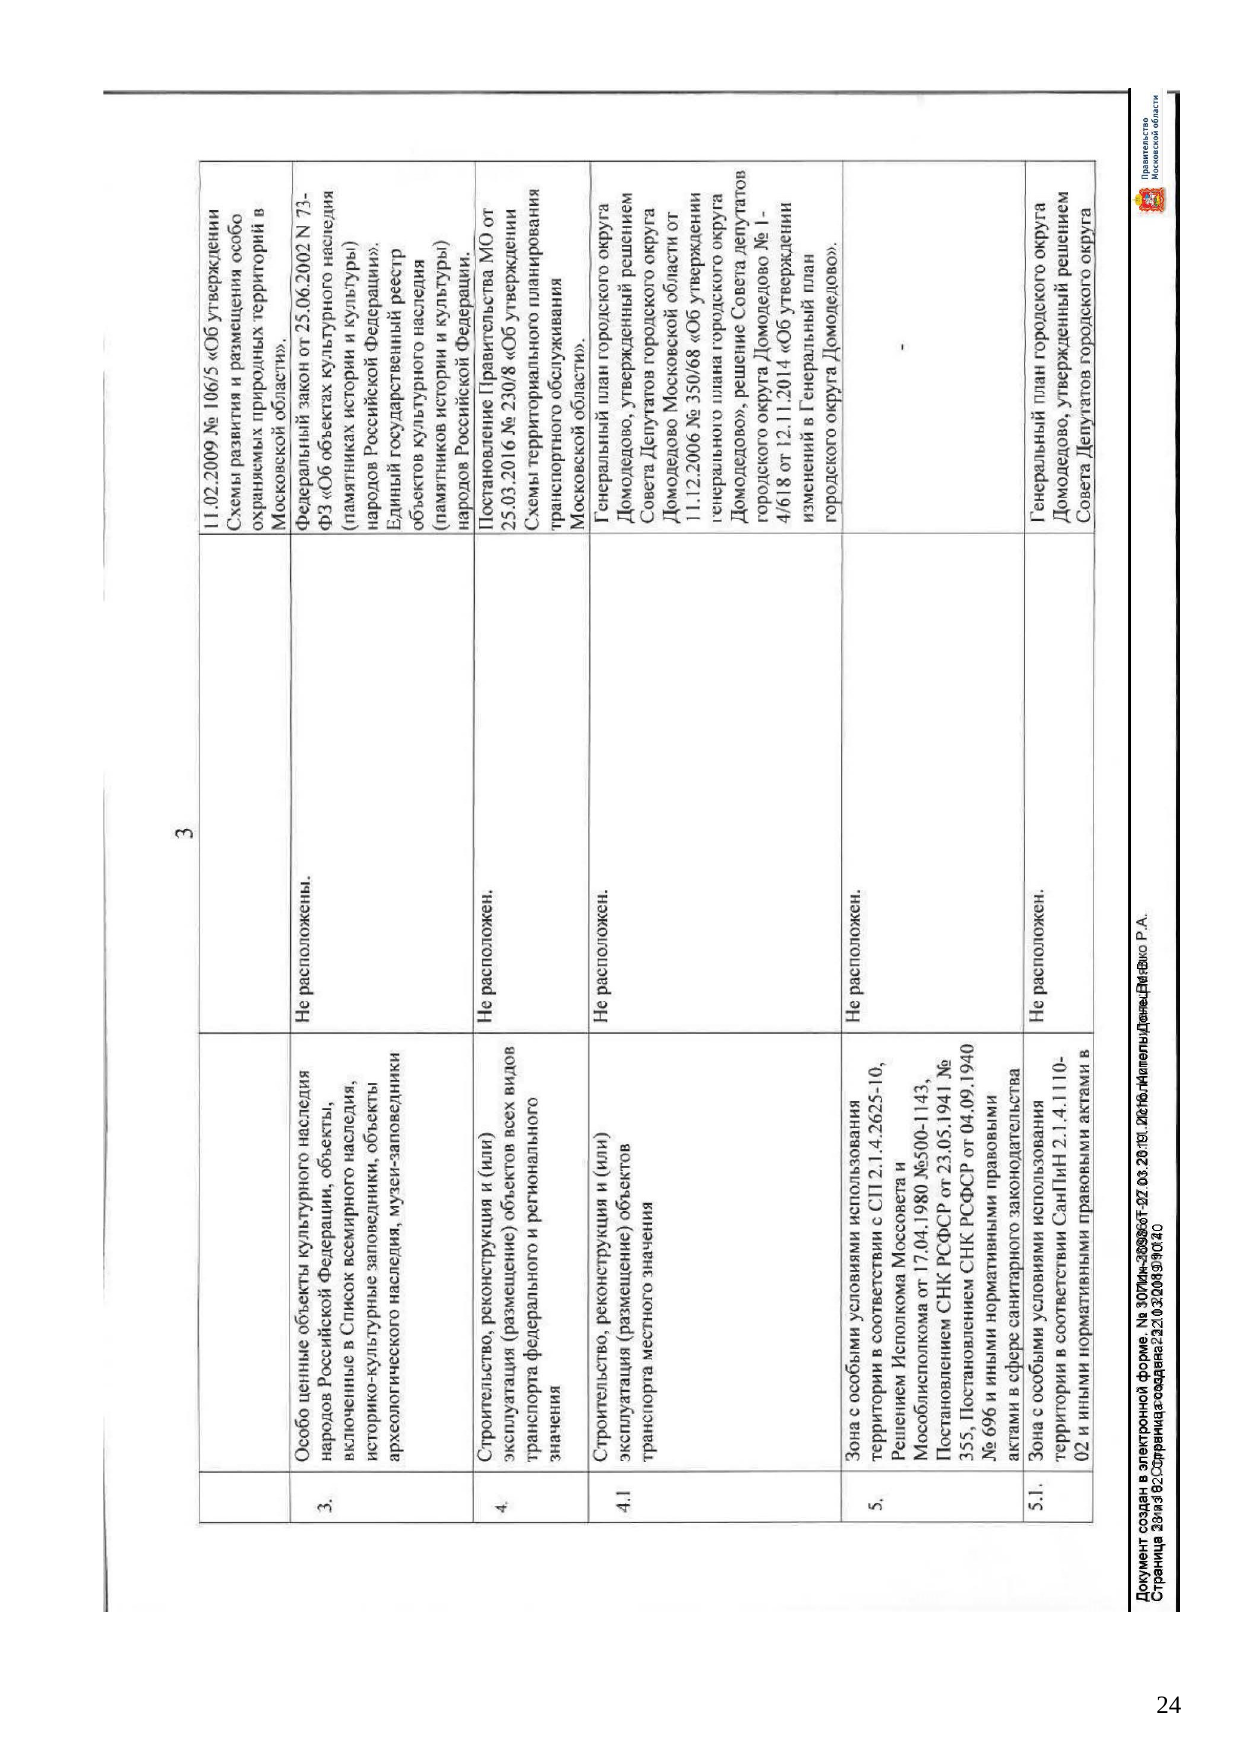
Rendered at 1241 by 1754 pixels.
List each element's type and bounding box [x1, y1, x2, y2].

picture [103, 88, 1180, 1612]
